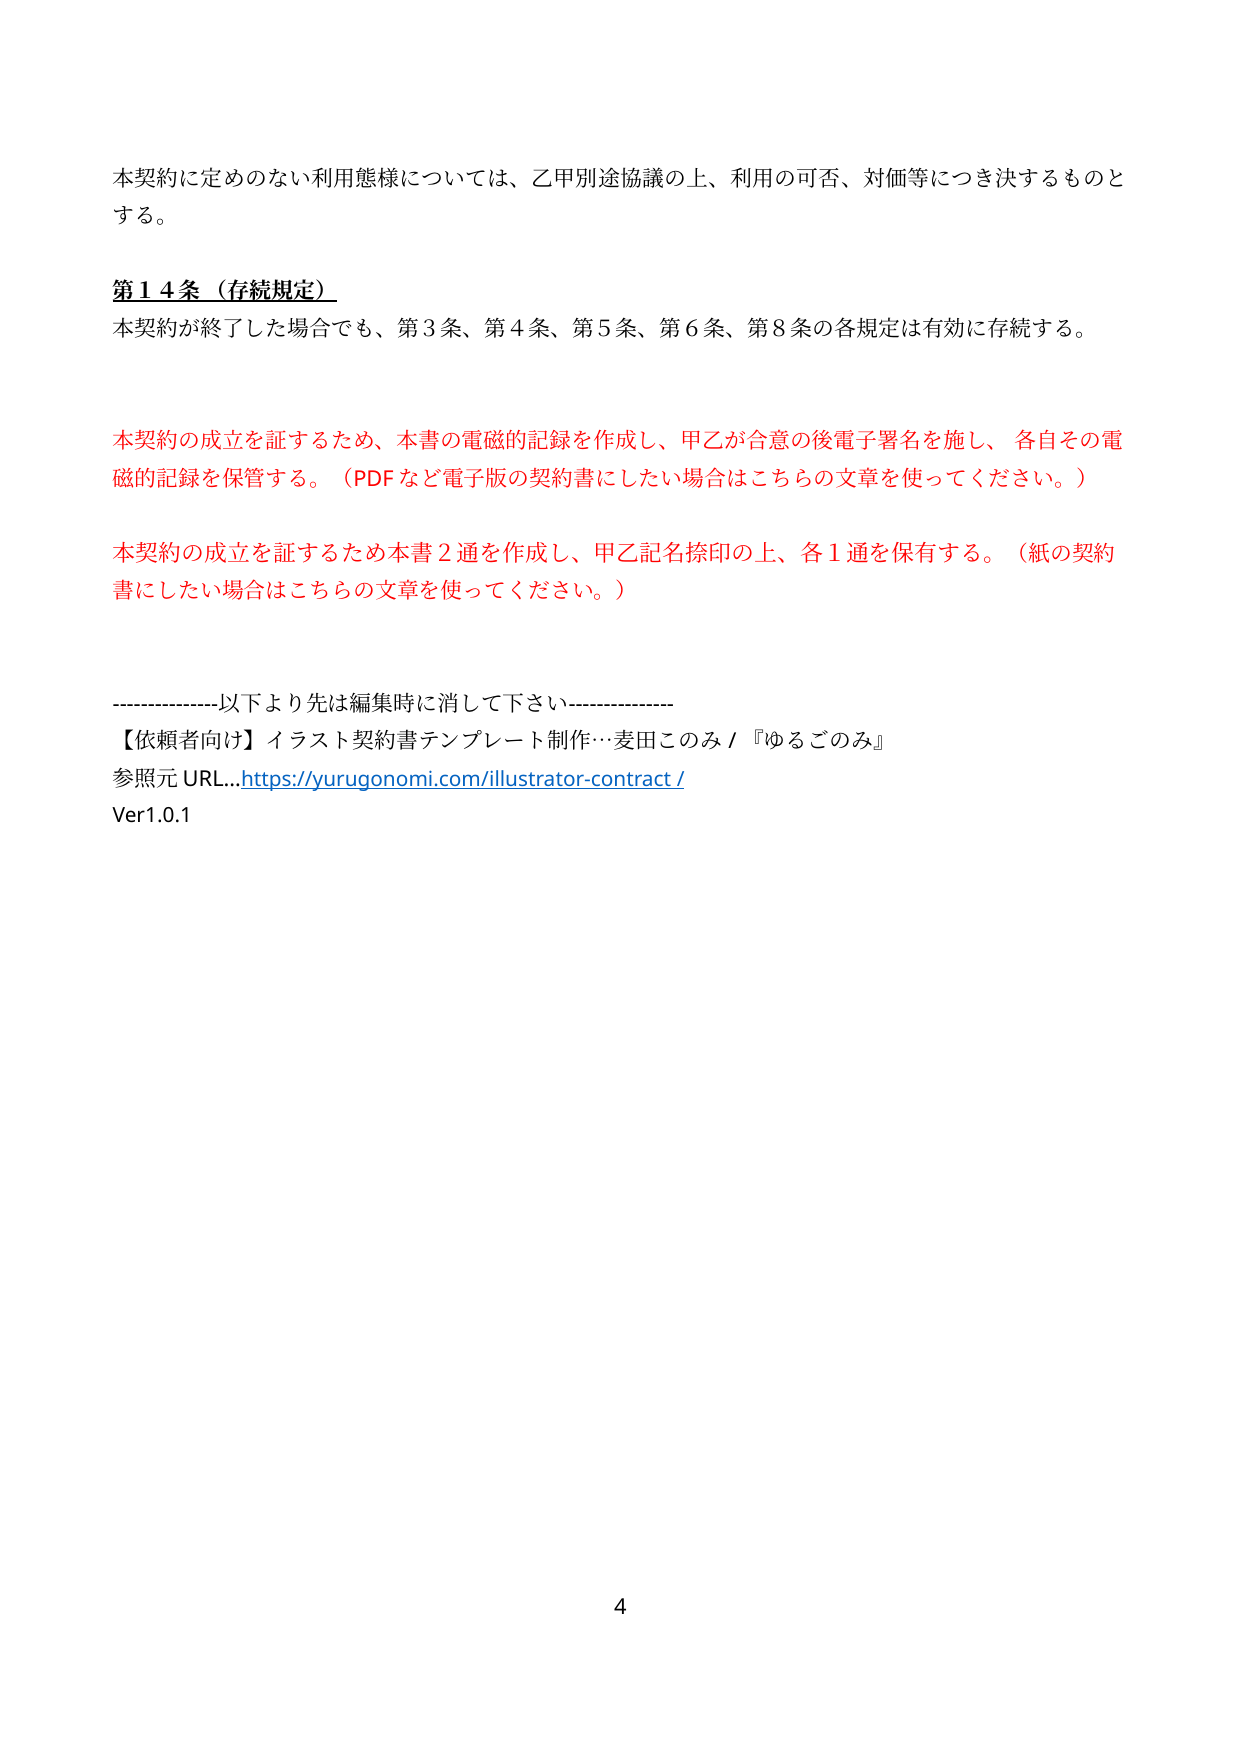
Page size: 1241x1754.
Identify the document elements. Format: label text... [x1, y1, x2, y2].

text 【依頼者向け】イラスト契約書テンプレート制作…麦田このみ / 『ゆるごのみ』 [112, 721, 1128, 758]
text 本契約に定めのない利用態様については、乙甲別途協議の上、利用の可否、対価等につき決するものとする。 [112, 158, 1128, 233]
text ---------------以下より先は編集時に消して下さい--------------- [112, 683, 1128, 721]
text 第１４条 （存続規定） [112, 271, 1128, 308]
text 本契約の成立を証するため、本書の電磁的記録を作成し、甲乙が合意の後電子署名を施し、 各自その電磁的記録を保管する。（PDFなど電子版の契約書にしたい場合はこちらの文章を使ってください。） [112, 421, 1128, 496]
text 本契約が終了した場合でも、第３条、第４条、第５条、第６条、第８条の各規定は有効に存続する。 [112, 308, 1128, 346]
text 本契約の成立を証するため本書２通を作成し、甲乙記名捺印の上、各１通を保有する。（紙の契約書にしたい場合はこちらの文章を使ってください。） [112, 533, 1128, 608]
text Ver1.0.1 [112, 796, 1128, 833]
text 参照元URL…https://yurugonomi.com/illustrator-contract / [112, 758, 1128, 796]
